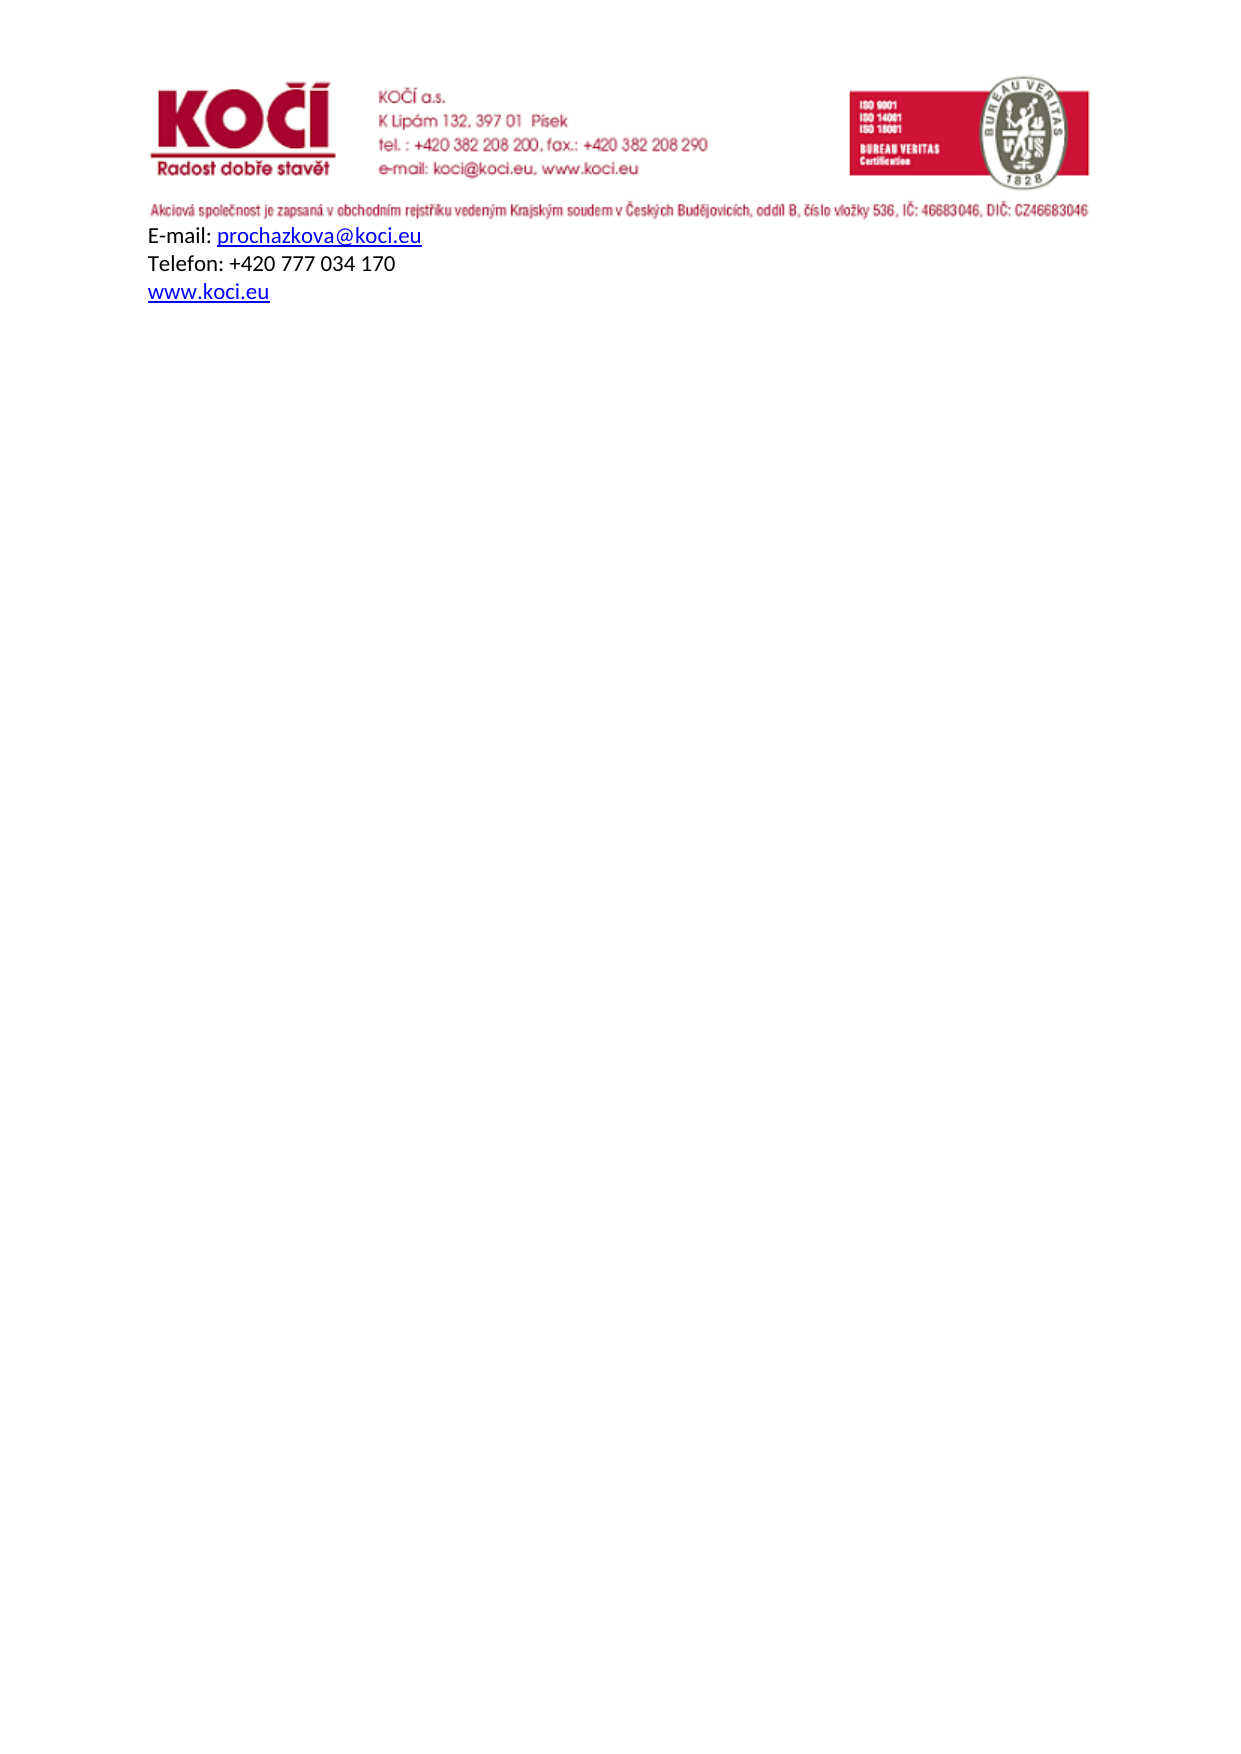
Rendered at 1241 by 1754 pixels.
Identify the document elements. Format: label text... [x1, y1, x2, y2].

text www.koci.eu [148, 277, 1093, 305]
text E-mail: prochazkova@koci.eu [148, 221, 1093, 249]
picture [147, 73, 1093, 221]
text Telefon: +420 777 034 170 [148, 249, 1093, 277]
